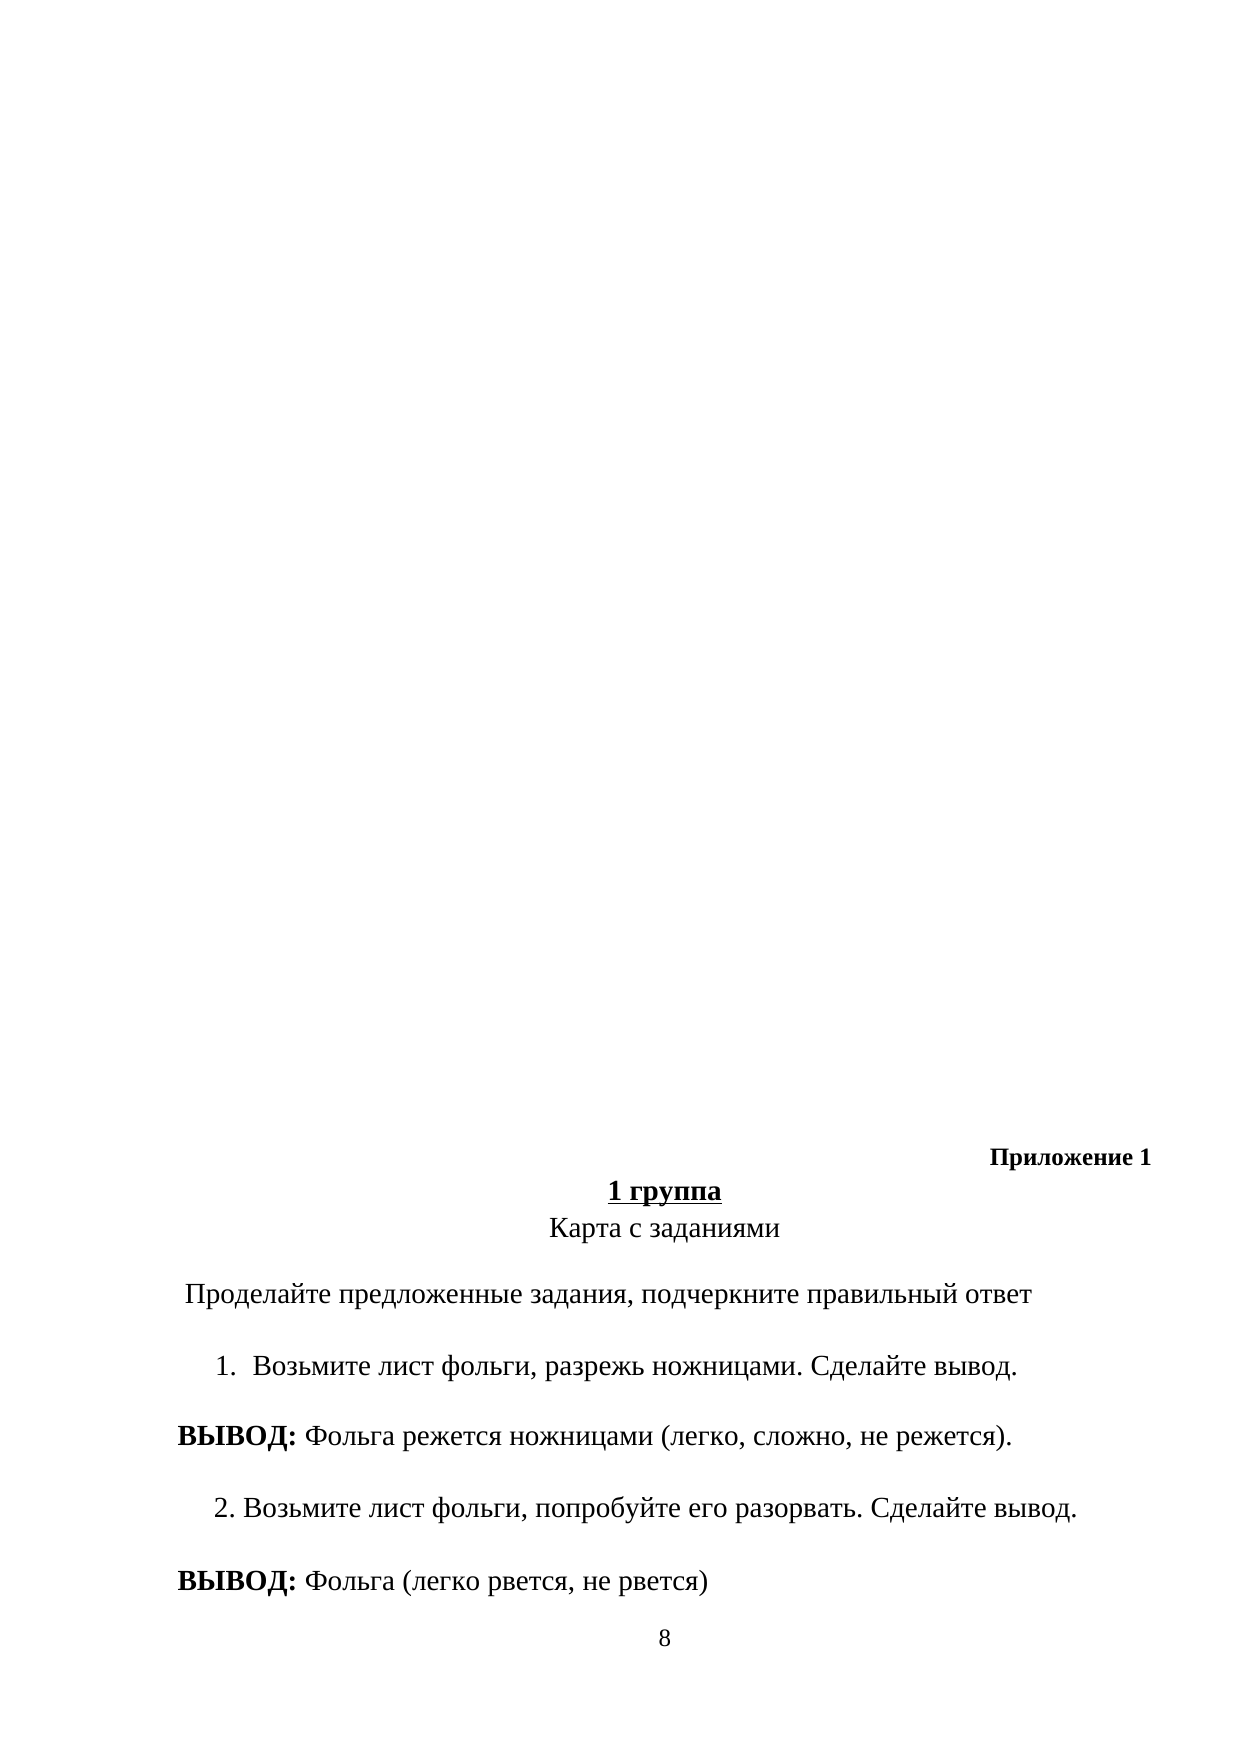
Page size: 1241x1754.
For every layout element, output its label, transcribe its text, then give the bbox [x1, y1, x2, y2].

text 1 группа [177, 1173, 1152, 1207]
text ВЫВОД: Фольга режется ножницами (легко, сложно, не режется). [177, 1418, 1152, 1452]
text 2. Возьмите лист фольги, попробуйте его разорвать. Сделайте вывод. [177, 1490, 1152, 1524]
text Проделайте предложенные задания, подчеркните правильный ответ [177, 1276, 1152, 1309]
text ВЫВОД: Фольга (легко рвется, не рвется) [177, 1563, 1152, 1596]
text Приложение 1 [177, 1142, 1152, 1171]
list Возьмите лист фольги, разрежь ножницами. Сделайте вывод. [215, 1348, 1152, 1382]
text Карта с заданиями [177, 1210, 1152, 1243]
